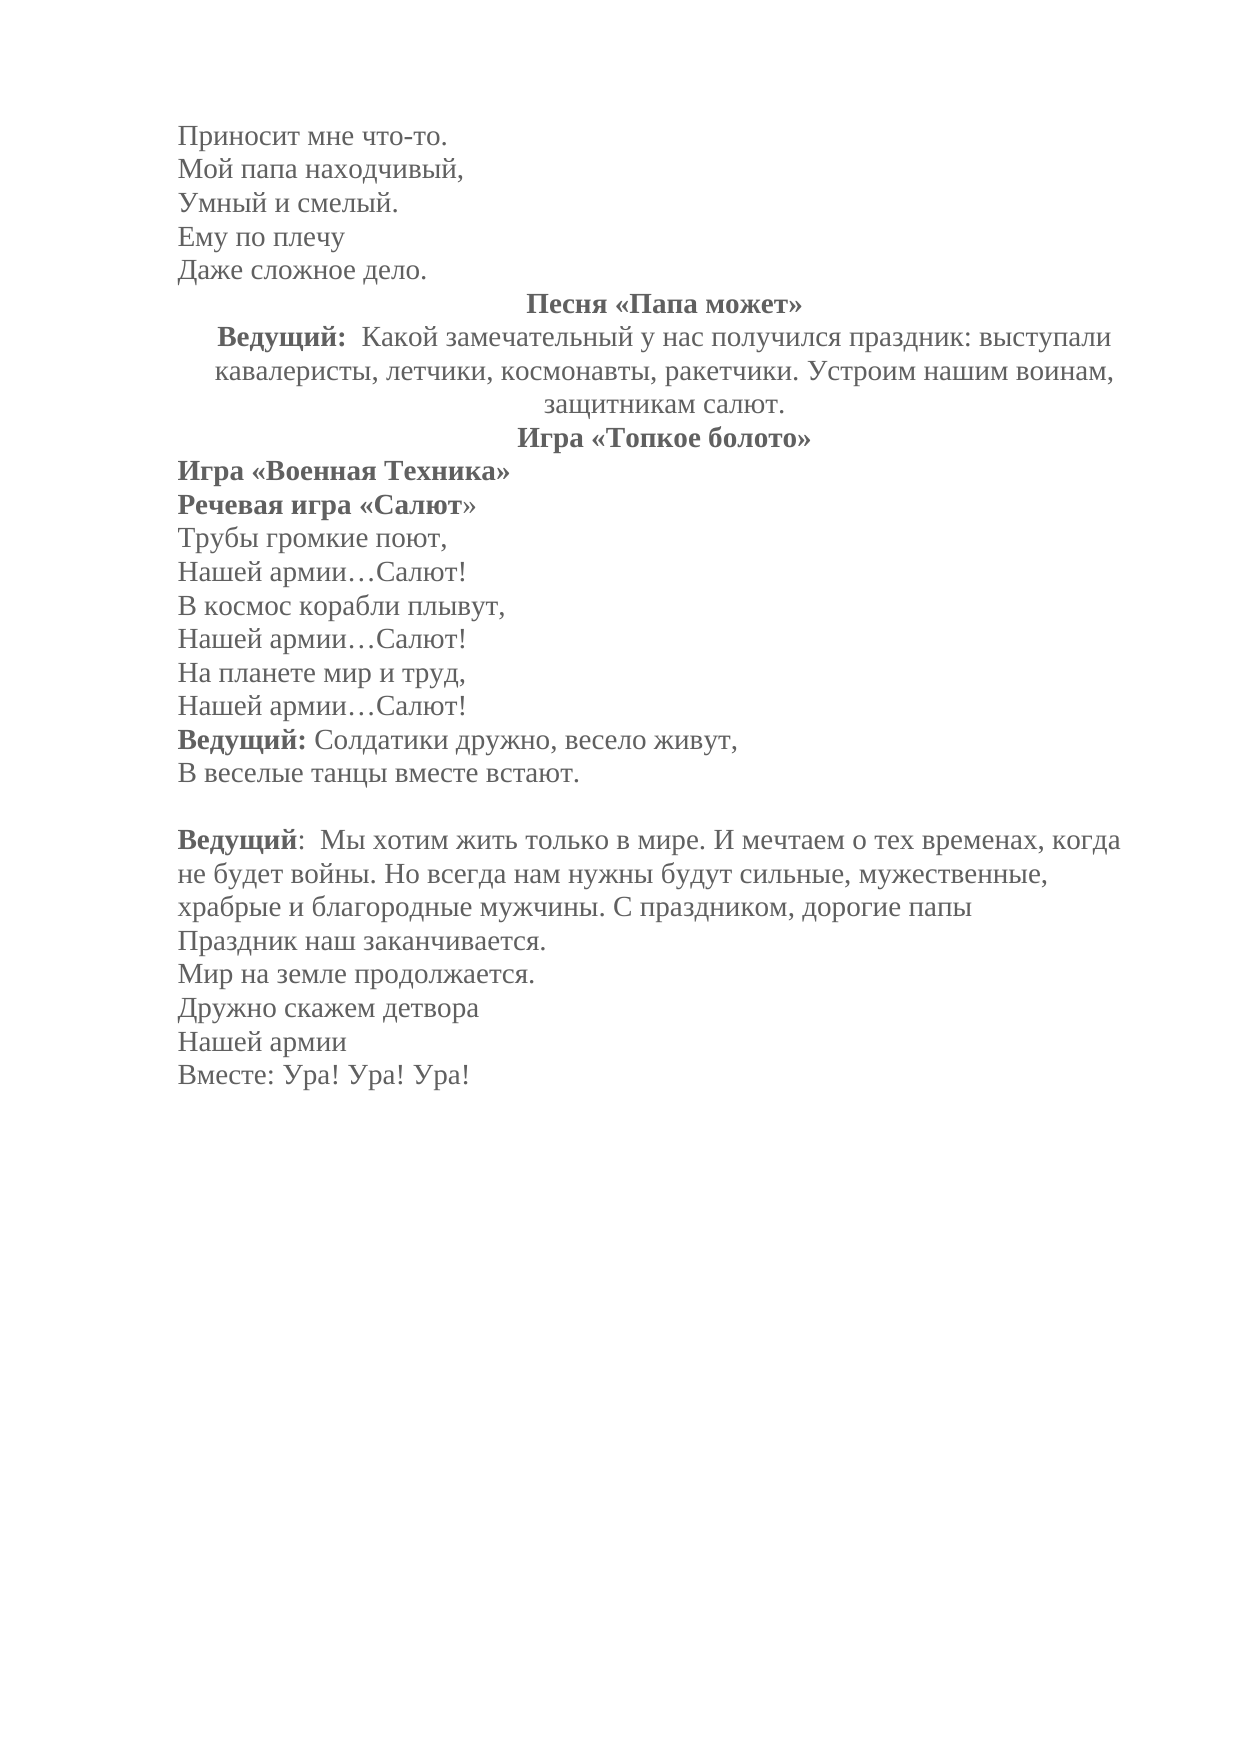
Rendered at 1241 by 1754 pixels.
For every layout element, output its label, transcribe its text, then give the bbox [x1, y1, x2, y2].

text Ему по плечу [177, 219, 1152, 252]
text Песня «Папа может» Ведущий: Какой замечательный у нас получился праздник: выступали кавалеристы, летчики, космонавты, ракетчики. Устроим нашим воинам, защитникам салют. Игра «Топкое болото» [177, 286, 1152, 453]
text Нашей армии [177, 1024, 1152, 1057]
text Праздник наш заканчивается. [177, 923, 1152, 957]
text Приносит мне что-то. [177, 118, 1152, 152]
text Мой папа находчивый, [177, 152, 1152, 185]
text Мир на земле продолжается. [177, 957, 1152, 990]
text Дружно скажем детвора [177, 990, 1152, 1024]
text Умный и смелый. [177, 185, 1152, 219]
text Вместе: Ура! Ура! Ура! [177, 1057, 1152, 1091]
text Ведущий: Мы хотим жить только в мире. И мечтаем о тех временах, когда не будет войны. Но всегда нам нужны будут сильные, мужественные, храбрые и благородные мужчины. С праздником, дорогие папы [177, 789, 1152, 923]
text Даже сложное дело. [177, 252, 1152, 286]
text Ведущий: Солдатики дружно, весело живут, [177, 722, 1152, 755]
text В веселые танцы вместе встают. [177, 755, 1152, 789]
text Игра «Военная Техника» Речевая игра «Салют» Трубы громкие поют, Нашей армии…Салют! В космос корабли плывут, Нашей армии…Салют! На планете мир и труд, Нашей армии…Салют! [177, 453, 1152, 722]
